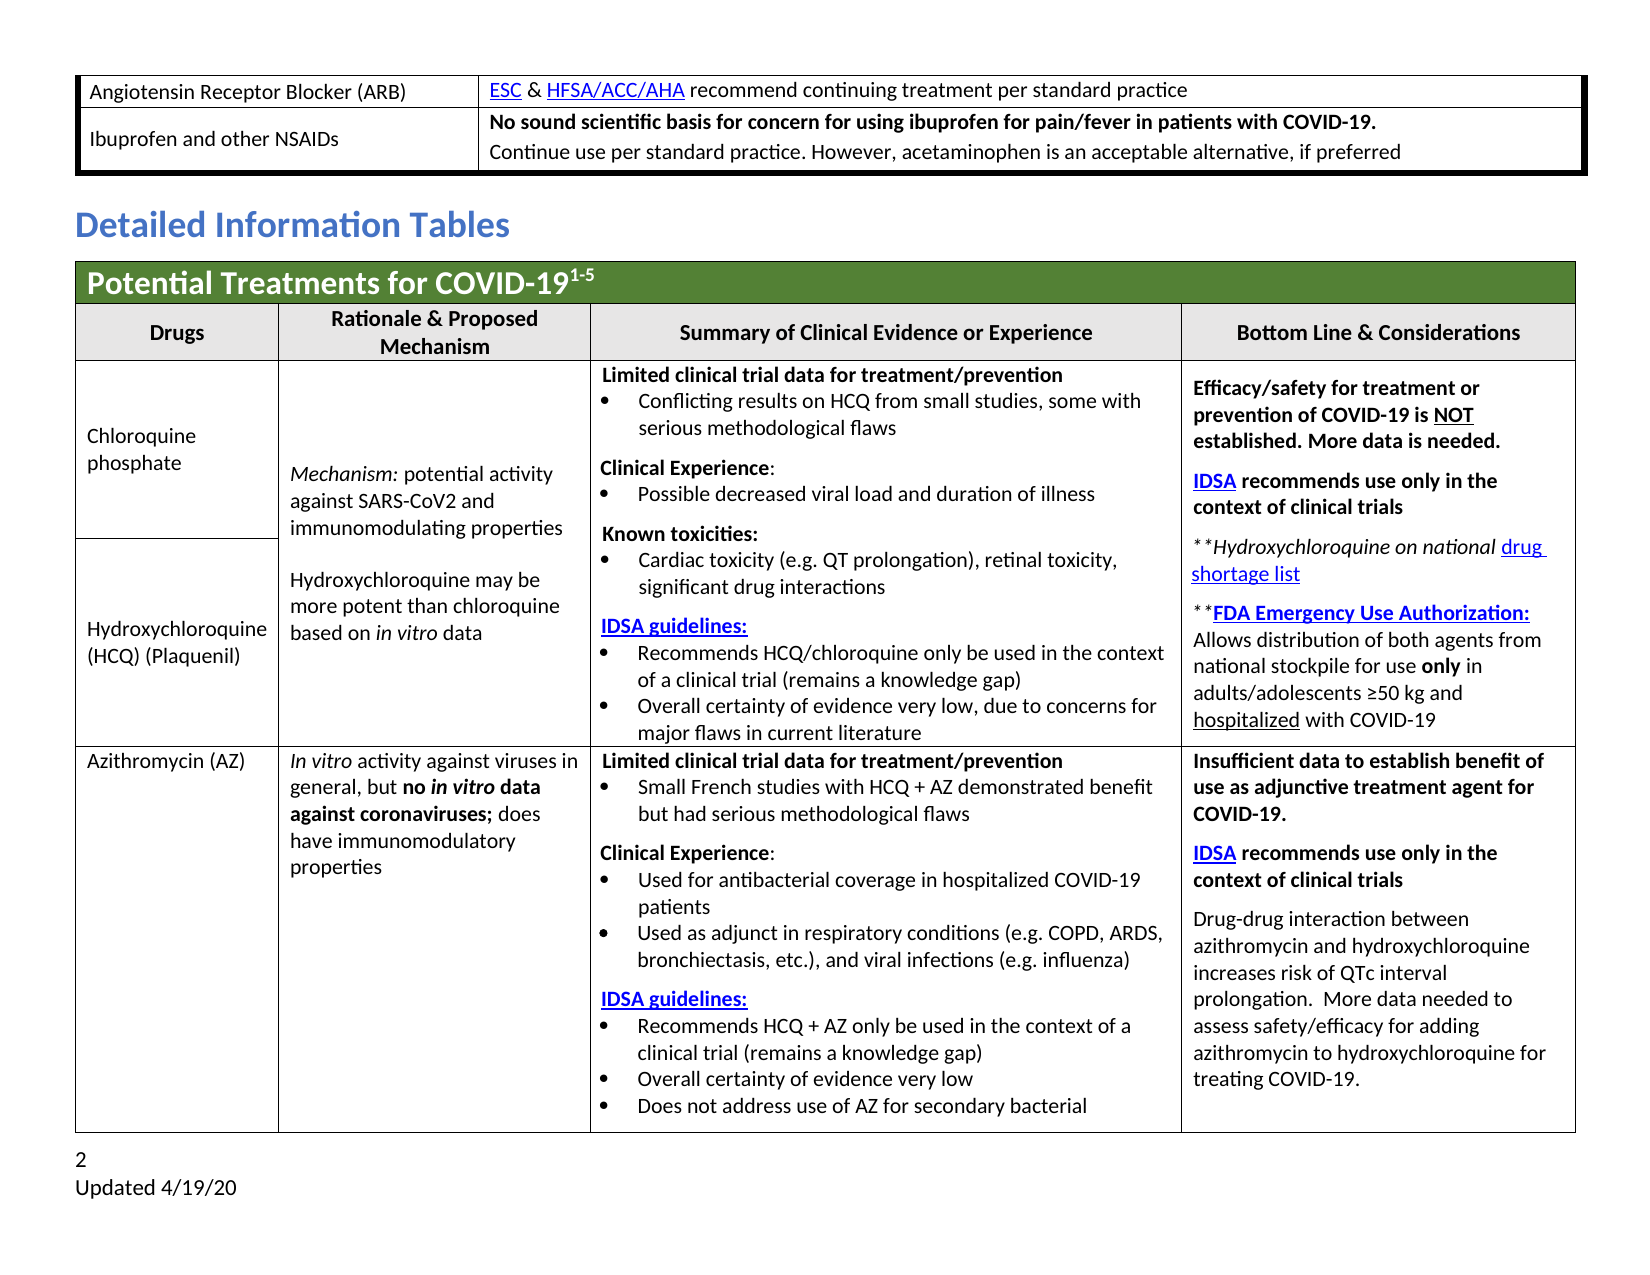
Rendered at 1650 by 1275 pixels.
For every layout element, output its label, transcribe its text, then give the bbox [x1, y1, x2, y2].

table_cell Mechanism: potential activity against SARS-CoV2 and immunomodulating properties Hydroxychloroquine may be more potent than chloroquine based on in vitro data [279, 361, 590, 746]
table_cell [479, 76, 1581, 107]
table_cell No sound scientific basis for concern for using ibuprofen for pain/fever in patients with COVID-19. Continue use per standard practice. However, acetaminophen is an acceptable alternative, if preferred [479, 108, 1581, 169]
table_cell Bottom Line & Considerations [1182, 304, 1575, 360]
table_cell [1182, 747, 1575, 1132]
table_cell Drugs [76, 304, 278, 360]
text Detailed Information Tables [75, 201, 1575, 247]
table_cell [279, 747, 590, 1132]
table_cell Summary of Clinical Evidence or Experience [591, 304, 1181, 360]
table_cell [591, 747, 1181, 1132]
table_header Potential Treatments for COVID-191-5 [76, 262, 1575, 303]
table_cell Rationale & Proposed Mechanism [279, 304, 590, 360]
table_cell Limited clinical trial data for treatment/prevention Conflicting results on HCQ from small studies, some with serious methodological flaws Clinical Experience: Possible decreased viral load and duration of illness Known toxicities: Cardiac toxicity (e.g. QT prolongation), retinal toxicity, significant drug interactions IDSA guidelines: Recommends HCQ/chloroquine only be used in the context of a clinical trial (remains a knowledge gap) Overall certainty of evidence very low, due to concerns for major flaws in current literature [591, 361, 1181, 746]
table_cell Chloroquine phosphate [76, 361, 278, 538]
table_cell Azithromycin (AZ) [76, 747, 278, 1132]
table_cell Hydroxychloroquine (HCQ) (Plaquenil) [76, 539, 278, 746]
table_cell Efficacy/safety for treatment or prevention of COVID-19 is NOT established. More data is needed. IDSA recommends use only in the context of clinical trials **Hydroxychloroquine on national drug shortage list **FDA Emergency Use Authorization: Allows distribution of both agents from national stockpile for use only in adults/adolescents ≥50 kg and hospitalized with COVID-19 [1182, 361, 1575, 746]
table_cell Ibuprofen and other NSAIDs [81, 108, 478, 169]
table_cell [81, 76, 478, 107]
